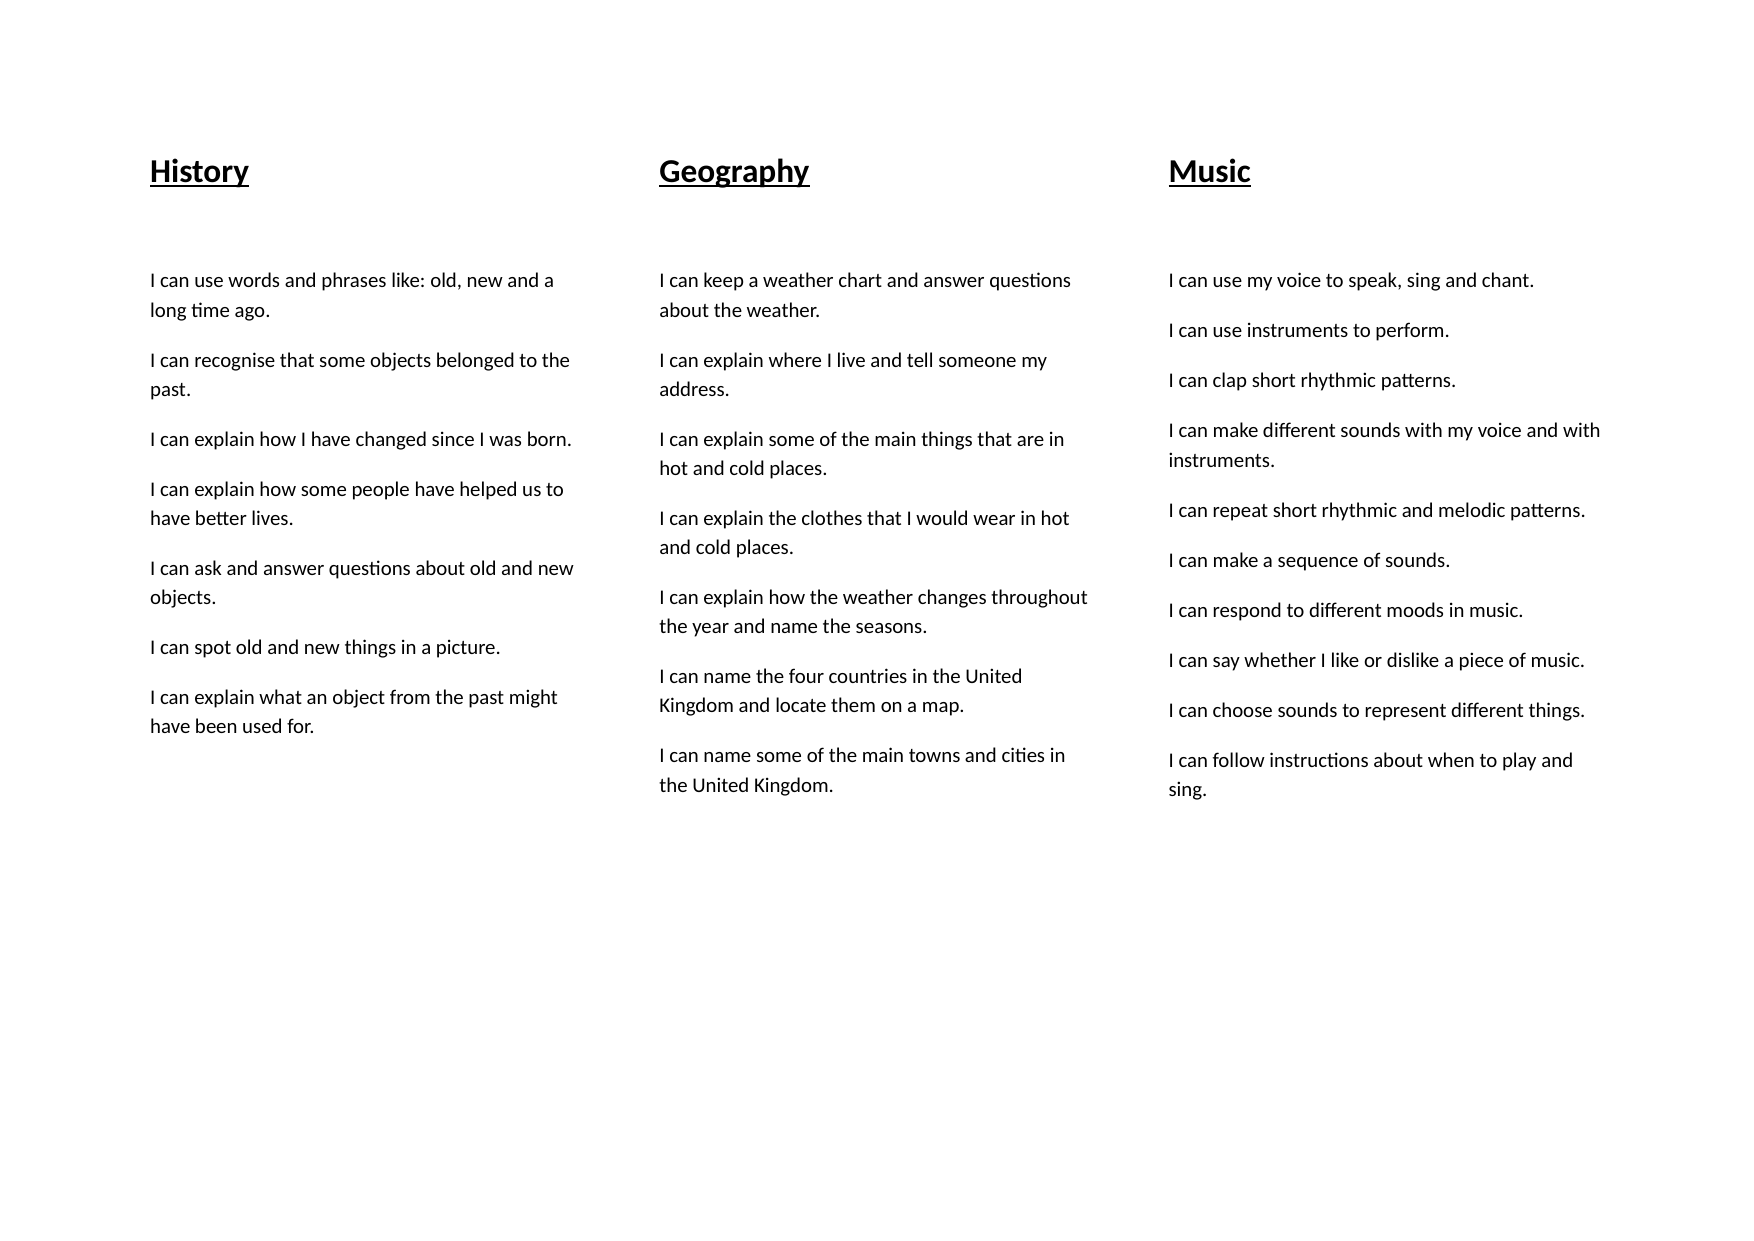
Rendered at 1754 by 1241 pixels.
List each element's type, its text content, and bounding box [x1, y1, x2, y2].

text I can explain how the weather changes throughout the year and name the seasons. [659, 584, 1094, 639]
text I can respond to different moods in music. [1168, 597, 1604, 622]
text I can explain where I live and tell someone my address. [659, 347, 1094, 401]
text I can spot old and new things in a picture. [150, 634, 585, 660]
text I can use instruments to perform. [1168, 318, 1604, 343]
text History [150, 150, 585, 191]
text I can repeat short rhythmic and melodic patterns. [1168, 497, 1604, 522]
text I can name some of the main towns and cities in the United Kingdom. [659, 743, 1094, 797]
text I can ask and answer questions about old and new objects. [150, 555, 585, 610]
text I can make a sequence of sounds. [1168, 547, 1604, 572]
text I can follow instructions about when to play and sing. [1168, 747, 1604, 801]
text I can clap short rhythmic patterns. [1168, 368, 1604, 393]
text Geography [659, 150, 1094, 191]
text I can say whether I like or dislike a piece of music. [1168, 647, 1604, 672]
text I can name the four countries in the United Kingdom and locate them on a map. [659, 663, 1094, 718]
text I can explain the clothes that I would wear in hot and cold places. [659, 505, 1094, 560]
text I can make different sounds with my voice and with instruments. [1168, 418, 1604, 472]
text Music [1168, 150, 1604, 191]
text I can keep a weather chart and answer questions about the weather. [659, 268, 1094, 322]
text I can recognise that some objects belonged to the past. [150, 347, 585, 401]
text I can use words and phrases like: old, new and a long time ago. [150, 268, 585, 322]
text I can choose sounds to represent different things. [1168, 697, 1604, 722]
text I can explain how some people have helped us to have better lives. [150, 476, 585, 531]
text I can explain what an object from the past might have been used for. [150, 684, 585, 739]
text I can explain some of the main things that are in hot and cold places. [659, 426, 1094, 481]
text I can explain how I have changed since I was born. [150, 426, 585, 451]
text I can use my voice to speak, sing and chant. [1168, 268, 1604, 293]
